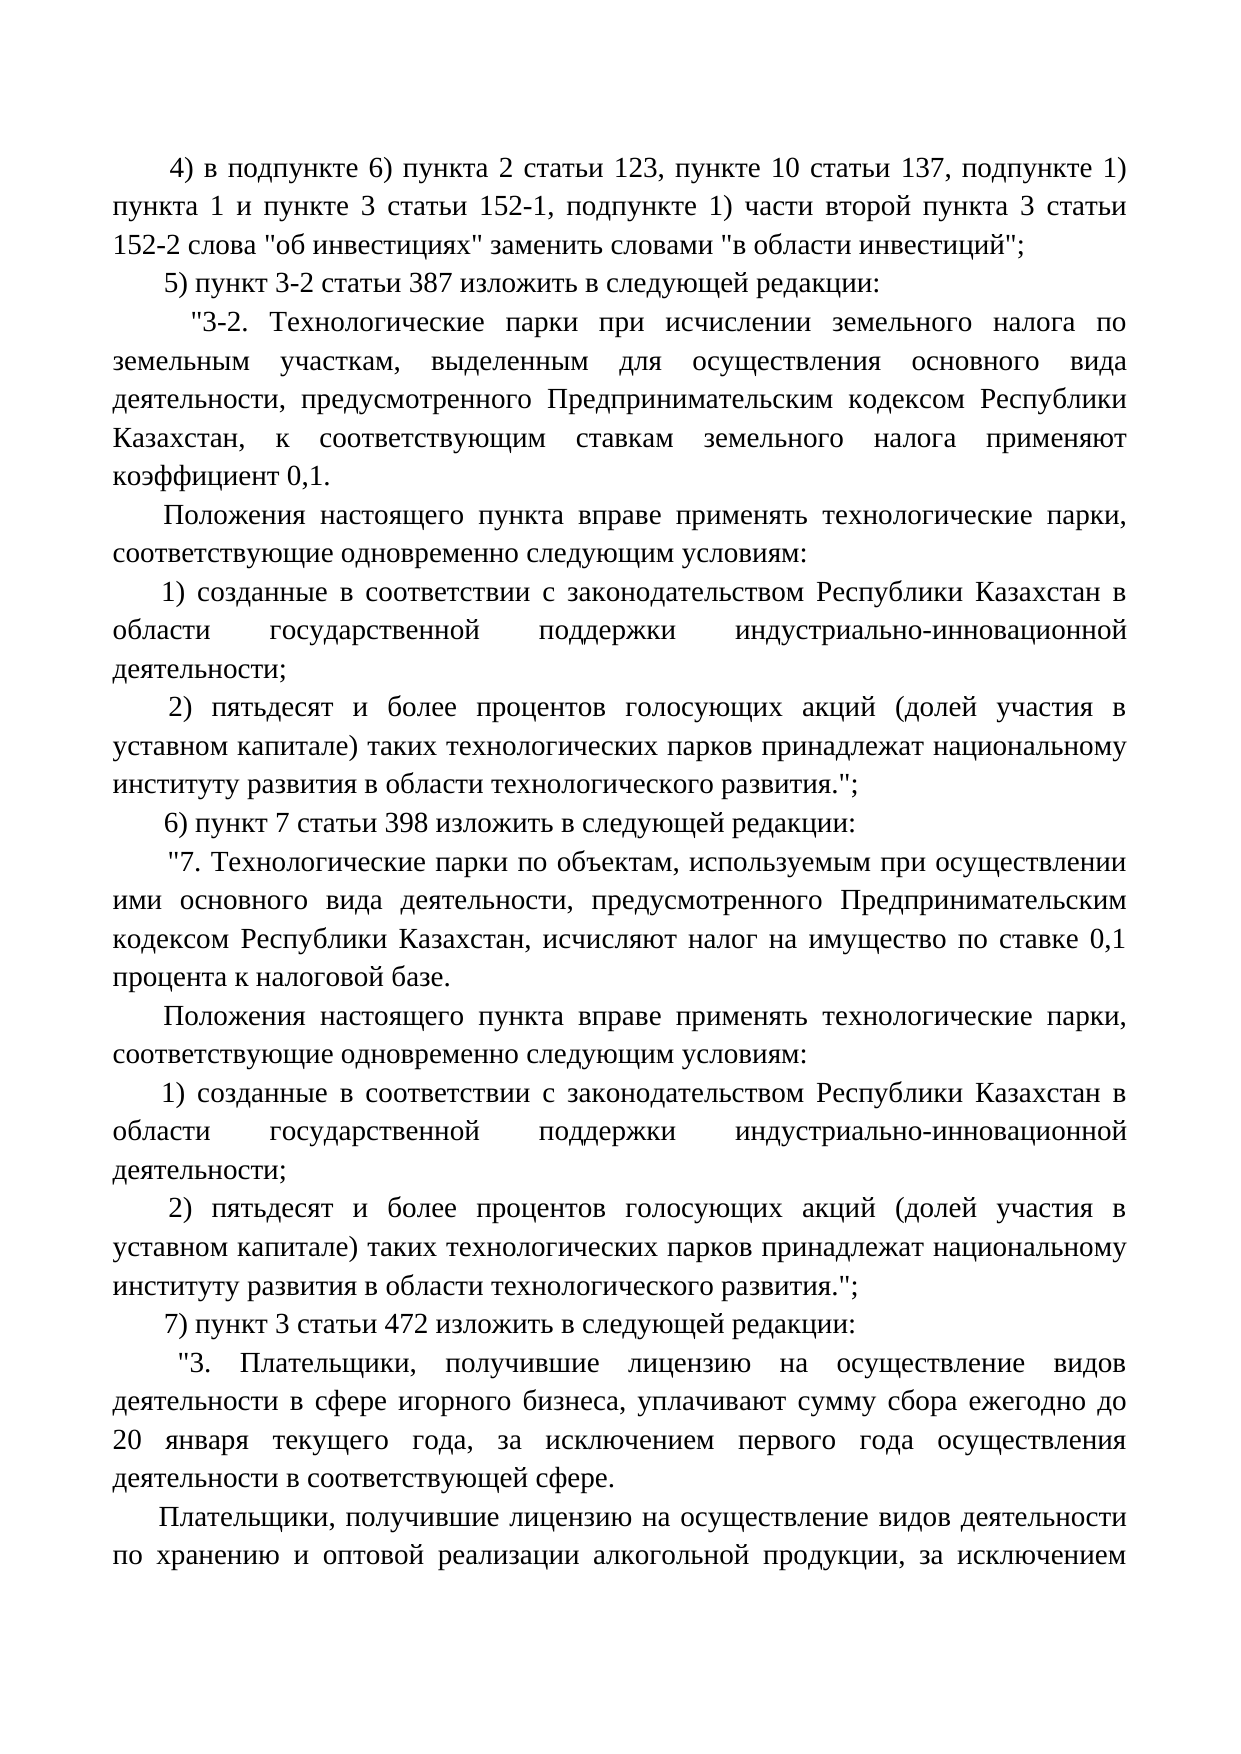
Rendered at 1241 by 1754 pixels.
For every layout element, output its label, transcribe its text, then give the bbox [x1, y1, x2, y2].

text "3-2. Технологические парки при исчислении земельного налога по земельным участкам, выделенным для осуществления основного вида деятельности, предусмотренного Предпринимательским кодексом Республики Казахстан, к соответствующим ставкам земельного налога применяют коэффициент 0,1. [112, 304, 1128, 492]
text 2) пятьдесят и более процентов голосующих акций (долей участия в уставном капитале) таких технологических парков принадлежат национальному институту развития в области технологического развития."; [112, 689, 1128, 800]
text 1) созданные в соответствии с законодательством Республики Казахстан в области государственной поддержки индустриально-инновационной деятельности; [112, 574, 1128, 684]
text "7. Технологические парки по объектам, используемым при осуществлении ими основного вида деятельности, предусмотренного Предпринимательским кодексом Республики Казахстан, исчисляют налог на имущество по ставке 0,1 процента к налоговой базе. [112, 844, 1128, 993]
text Положения настоящего пункта вправе применять технологические парки, соответствующие одновременно следующим условиям: [112, 497, 1128, 569]
text "3. Плательщики, получившие лицензию на осуществление видов деятельности в сфере игорного бизнеса, уплачивают сумму сбора ежегодно до 20 января текущего года, за исключением первого года осуществления деятельности в соответствующей сфере. [112, 1345, 1128, 1494]
text 2) пятьдесят и более процентов голосующих акций (долей участия в уставном капитале) таких технологических парков принадлежат национальному институту развития в области технологического развития."; [112, 1191, 1128, 1301]
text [112, 1499, 1128, 1571]
text Положения настоящего пункта вправе применять технологические парки, соответствующие одновременно следующим условиям: [112, 998, 1128, 1070]
text 6) пункт 7 статьи 398 изложить в следующей редакции: [112, 805, 1128, 839]
text 1) созданные в соответствии с законодательством Республики Казахстан в области государственной поддержки индустриально-инновационной деятельности; [112, 1075, 1128, 1186]
text 5) пункт 3-2 статьи 387 изложить в следующей редакции: [112, 266, 1128, 299]
text 4) в подпункте 6) пункта 2 статьи 123, пункте 10 статьи 137, подпункте 1) пункта 1 и пункте 3 статьи 152-1, подпункте 1) части второй пункта 3 статьи 152-2 слова "об инвестициях" заменить словами "в области инвестиций"; [112, 150, 1128, 261]
text 7) пункт 3 статьи 472 изложить в следующей редакции: [112, 1306, 1128, 1340]
